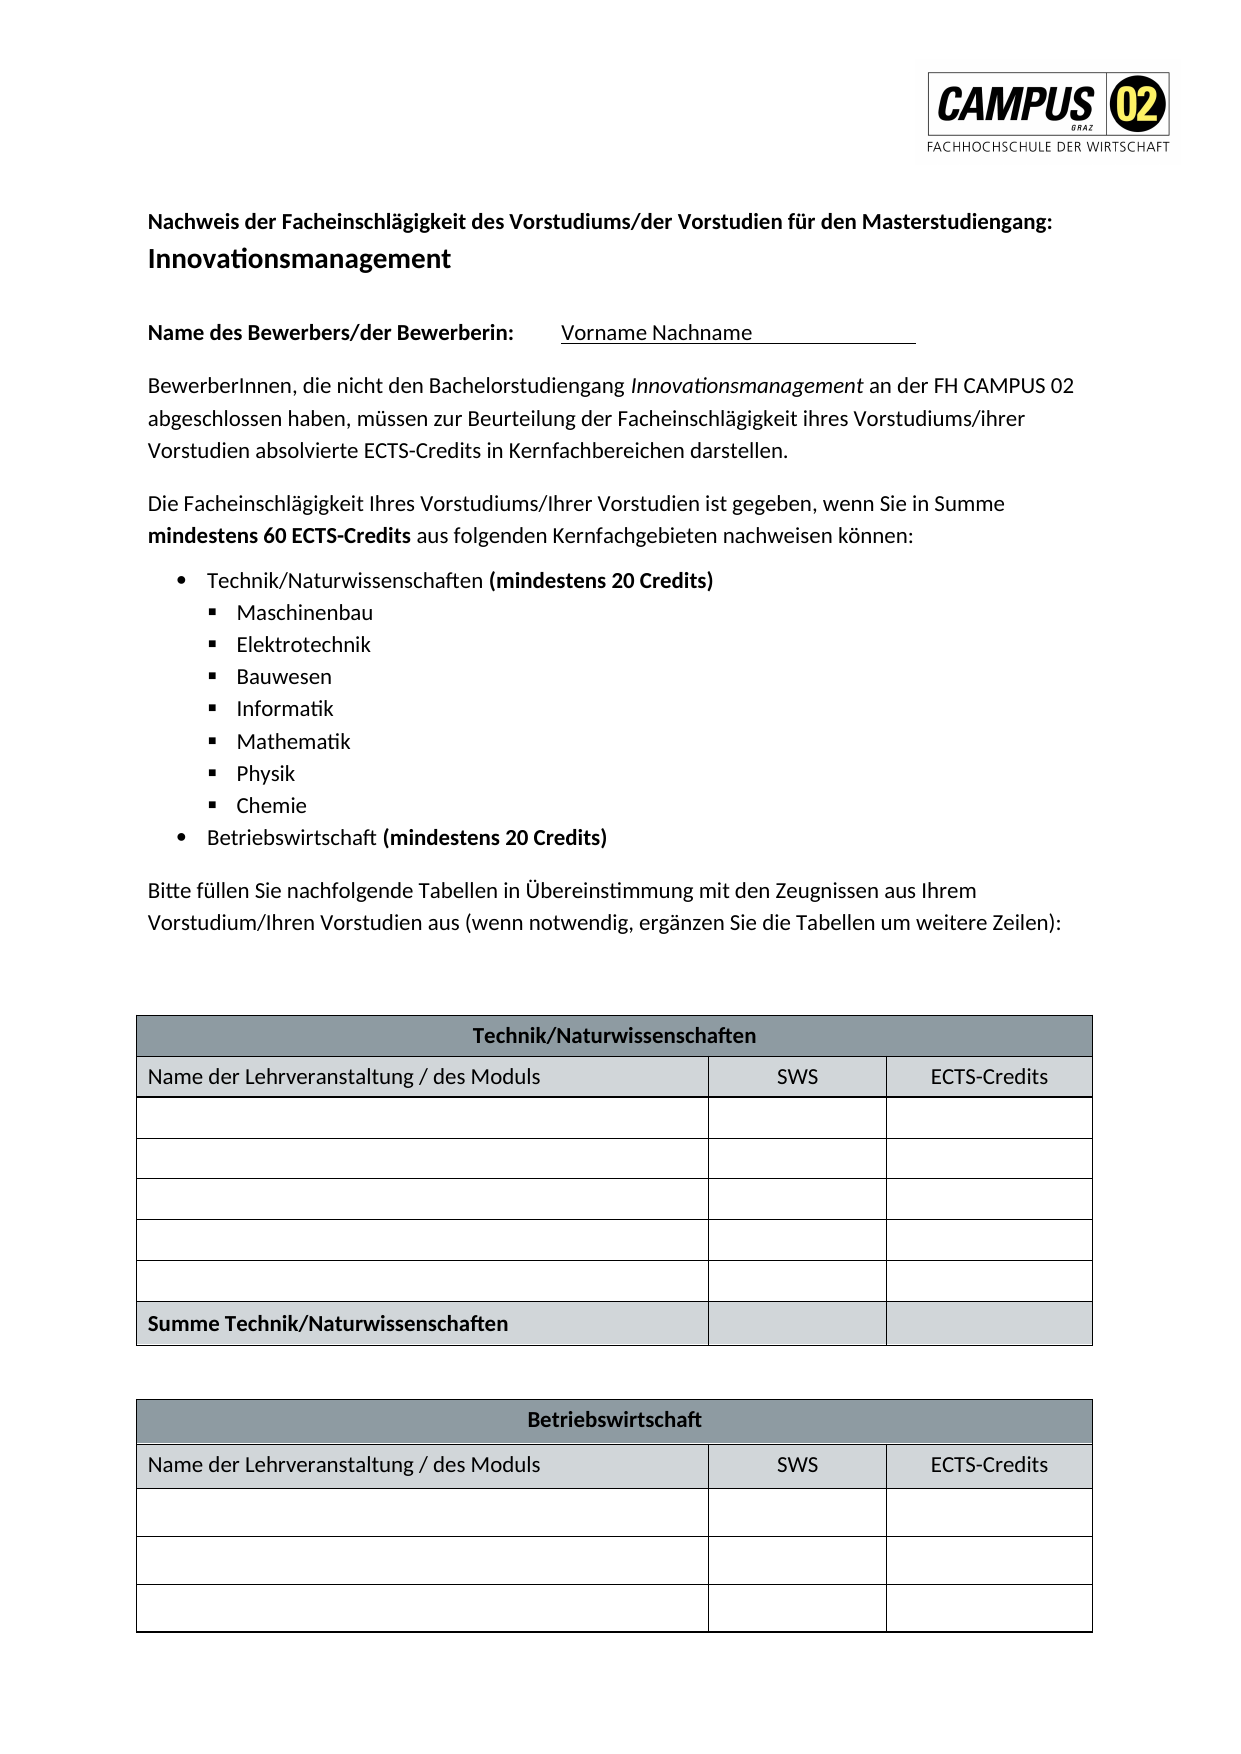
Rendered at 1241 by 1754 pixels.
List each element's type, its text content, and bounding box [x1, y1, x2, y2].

table_cell [709, 1302, 886, 1344]
table_cell [709, 1139, 886, 1178]
table_cell [887, 1537, 1092, 1584]
table_cell [709, 1220, 886, 1260]
table_cell [887, 1585, 1092, 1631]
list Physik [207, 759, 1092, 787]
table_cell Name der Lehrveranstaltung / des Moduls [137, 1445, 708, 1488]
table_cell [887, 1220, 1092, 1260]
table_cell [137, 1585, 708, 1631]
table_cell [137, 1139, 708, 1178]
list Technik/Naturwissenschaften (mindestens 20 Credits) [177, 566, 1092, 594]
table_cell [709, 1261, 886, 1301]
table_cell [137, 1261, 708, 1301]
table_cell [709, 1585, 886, 1631]
table_cell [137, 1098, 708, 1137]
table_cell [137, 1537, 708, 1584]
list Informatik [207, 694, 1092, 723]
list Betriebswirtschaft (mindestens 20 Credits) [177, 823, 1092, 851]
table_cell [137, 1489, 708, 1536]
table_cell Summe Technik/Naturwissenschaften [137, 1302, 708, 1344]
list Bauwesen [207, 662, 1092, 690]
table_cell Name der Lehrveranstaltung / des Moduls [137, 1057, 708, 1096]
list Elektrotechnik [207, 630, 1092, 658]
table_cell [709, 1537, 886, 1584]
table_cell [887, 1489, 1092, 1536]
table_header Betriebswirtschaft [137, 1400, 1092, 1443]
list Maschinenbau [207, 598, 1092, 626]
table_cell ECTS-Credits [887, 1057, 1092, 1096]
list Die Facheinschlägigkeit Ihres Vorstudiums/Ihrer Vorstudien ist gegeben, wenn Sie in Summe mindestens 60 ECTS-Credits aus folgenden Kernfachgebieten nachweisen können: [148, 489, 1092, 549]
list BewerberInnen, die nicht den Bachelorstudiengang Innovationsmanagement an der FH CAMPUS 02 abgeschlossen haben, müssen zur Beurteilung der Facheinschlägigkeit ihres Vorstudiums/ihrer Vorstudien absolvierte ECTS-Credits in Kernfachbereichen darstellen. [148, 372, 1092, 464]
list Chemie [207, 791, 1092, 819]
text Bitte füllen Sie nachfolgende Tabellen in Übereinstimmung mit den Zeugnissen aus Ihrem Vorstudium/Ihren Vorstudien aus (wenn notwendig, ergänzen Sie die Tabellen um weitere Zeilen): [148, 876, 1092, 937]
table_cell [137, 1220, 708, 1260]
table_cell SWS [709, 1057, 886, 1096]
text Name des Bewerbers/der Bewerberin: Vorname Nachname [148, 318, 1092, 347]
table_cell [887, 1179, 1092, 1219]
picture [915, 59, 1182, 165]
text Nachweis der Facheinschlägigkeit des Vorstudiums/der Vorstudien für den Masterstudiengang: Innovationsmanagement [148, 207, 1092, 276]
list Mathematik [207, 727, 1092, 755]
table_cell SWS [709, 1445, 886, 1488]
table_cell ECTS-Credits [887, 1445, 1092, 1488]
table_cell [709, 1098, 886, 1137]
table_cell [137, 1179, 708, 1219]
table_cell [887, 1302, 1092, 1344]
table_cell [887, 1261, 1092, 1301]
table_cell [709, 1489, 886, 1536]
table_header Technik/Naturwissenschaften [137, 1016, 1092, 1056]
table_cell [709, 1179, 886, 1219]
table_cell [887, 1139, 1092, 1178]
table_cell [887, 1098, 1092, 1137]
